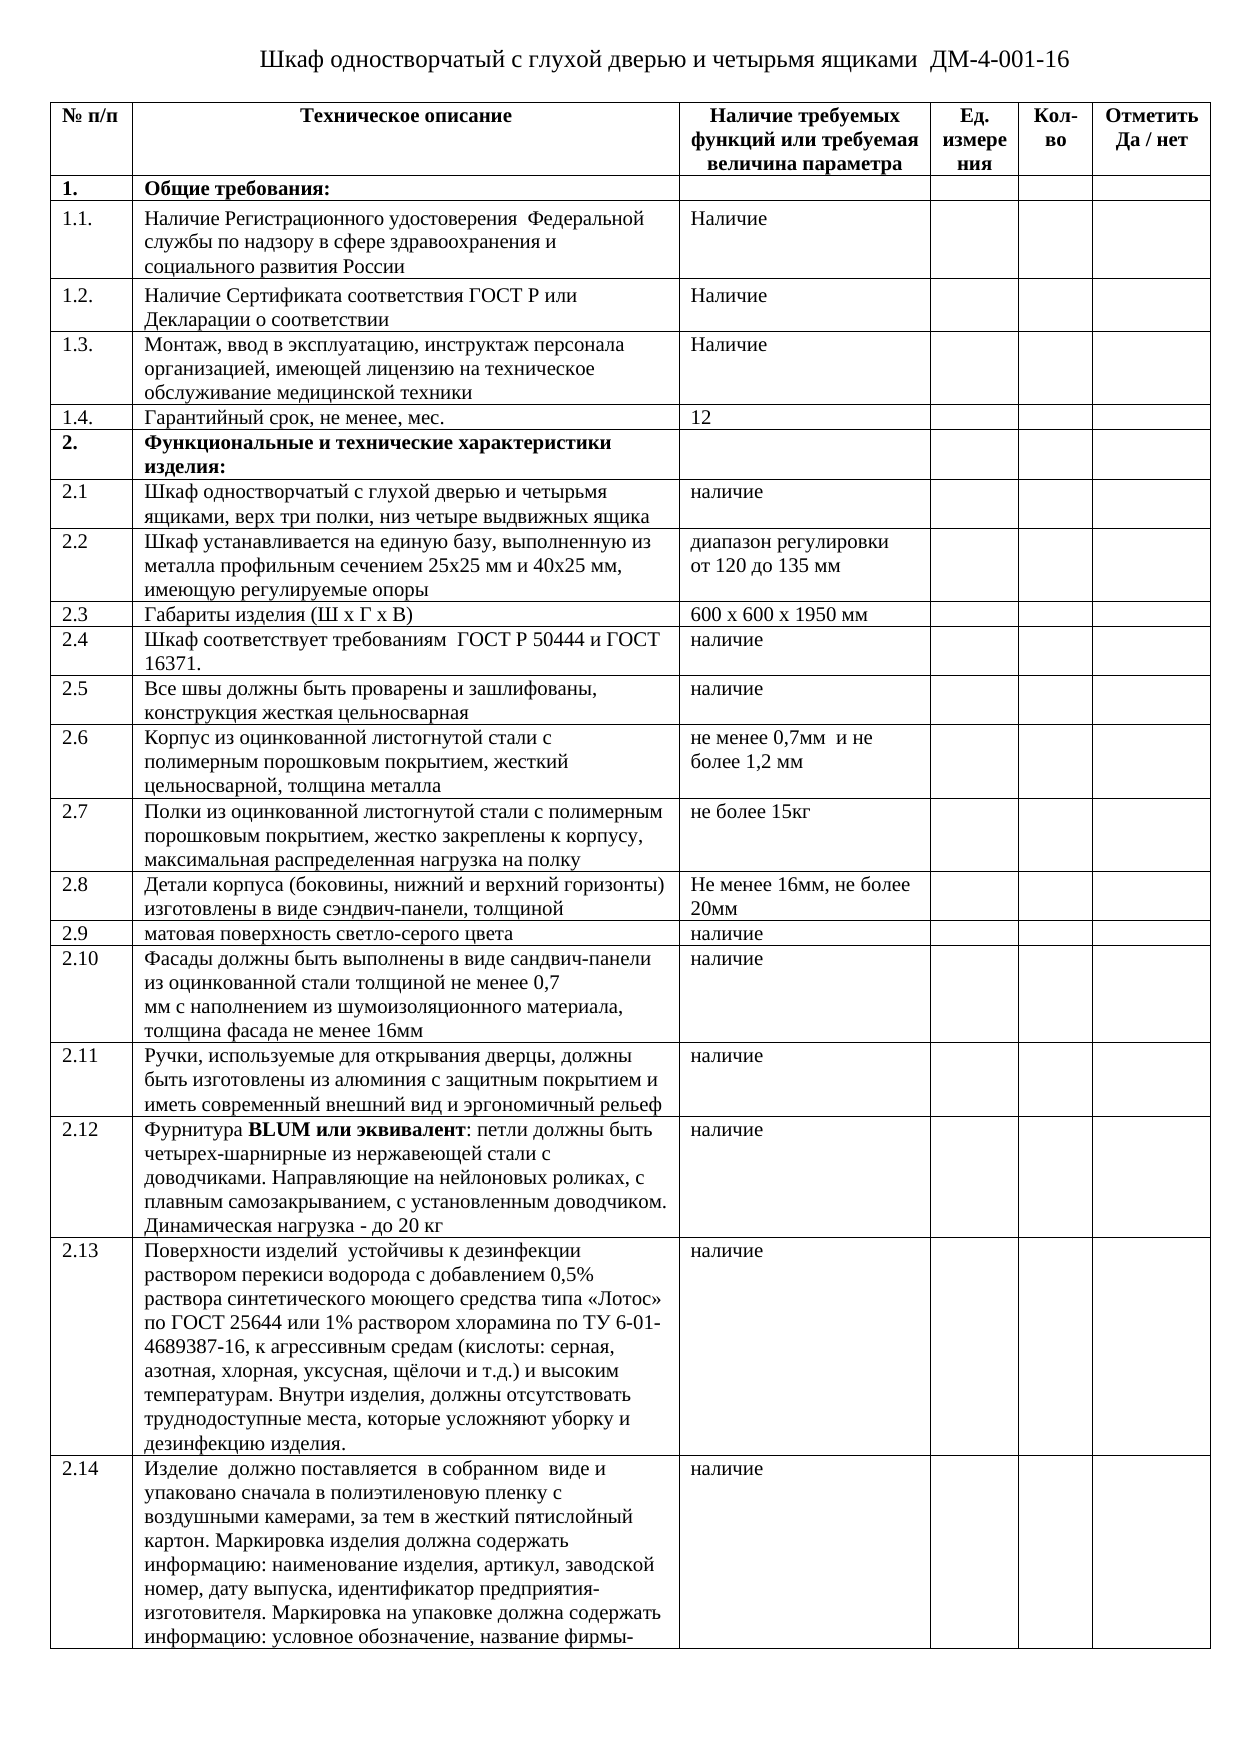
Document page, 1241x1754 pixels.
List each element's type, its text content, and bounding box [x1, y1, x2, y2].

table_cell матовая поверхность светло-серого цвета [133, 921, 679, 945]
table_header Техническое описание [133, 103, 679, 175]
table_cell [1019, 946, 1092, 1042]
table_cell наличие [680, 921, 930, 945]
table_cell 2.9 [51, 921, 132, 945]
table_cell 2.1 [51, 480, 132, 528]
table_cell [931, 676, 1018, 724]
table_cell [931, 1238, 1018, 1454]
table_header Ед. измерения [931, 103, 1018, 175]
table_cell Не менее 16мм, не более 20мм [680, 872, 930, 920]
table_cell [1019, 627, 1092, 675]
table_cell [1019, 480, 1092, 528]
table_cell 2.7 [51, 799, 132, 871]
table_cell наличие [680, 1117, 930, 1237]
table_cell [1019, 176, 1092, 200]
table_cell [931, 921, 1018, 945]
table_cell 1.1. [51, 201, 132, 278]
table_cell [1093, 332, 1210, 404]
text Шкаф одностворчатый с глухой дверью и четырьмя ящиками ДМ-4-001-16 [177, 44, 1152, 73]
table_cell [1093, 725, 1210, 797]
table_cell Функциональные и технические характеристики изделия: [133, 430, 679, 478]
table_cell 2. [51, 430, 132, 478]
table_cell [1093, 405, 1210, 429]
table_cell Шкаф устанавливается на единую базу, выполненную из металла профильным сечением 25х25 мм и 40х25 мм, имеющую регулируемые опоры [133, 529, 679, 601]
table_cell наличие [680, 480, 930, 528]
table_header Кол-во [1019, 103, 1092, 175]
table_cell 1.4. [51, 405, 132, 429]
table_cell [1019, 430, 1092, 478]
table_cell [1093, 279, 1210, 331]
table_cell [931, 1117, 1018, 1237]
table_cell 2.3 [51, 602, 132, 626]
table_cell 2.6 [51, 725, 132, 797]
table_cell наличие [680, 1238, 930, 1454]
table_cell [1019, 725, 1092, 797]
table_cell [1019, 1456, 1092, 1648]
table_cell Наличие Cертификата соответствия ГОСТ Р или Декларации о соответствии [133, 279, 679, 331]
table_cell Габариты изделия (Ш х Г х В) [133, 602, 679, 626]
table_cell 2.14 [51, 1456, 132, 1648]
table_cell [931, 725, 1018, 797]
table_cell [1019, 799, 1092, 871]
table_cell наличие [680, 1043, 930, 1116]
table_cell [1093, 1238, 1210, 1454]
table_cell [1093, 176, 1210, 200]
table_cell [1019, 872, 1092, 920]
table_cell 1. [51, 176, 132, 200]
table_cell 2.8 [51, 872, 132, 920]
table_cell 1.3. [51, 332, 132, 404]
table_cell [680, 430, 930, 478]
table_cell [1019, 921, 1092, 945]
table_header Наличие требуемых функций или требуемая величина параметра [680, 103, 930, 175]
table_cell [1093, 921, 1210, 945]
table_cell [1093, 602, 1210, 626]
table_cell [133, 1456, 679, 1648]
table_cell [1093, 872, 1210, 920]
table_cell Общие требования: [133, 176, 679, 200]
table_cell [931, 872, 1018, 920]
table_cell 2.10 [51, 946, 132, 1042]
table_cell [1019, 602, 1092, 626]
table_cell 1.2. [51, 279, 132, 331]
table_cell [1019, 405, 1092, 429]
table_cell Детали корпуса (боковины, нижний и верхний горизонты) изготовлены в виде сэндвич-панели, толщиной [133, 872, 679, 920]
table_cell Наличие [680, 201, 930, 278]
table_cell наличие [680, 676, 930, 724]
table_cell 2.12 [51, 1117, 132, 1237]
table_cell диапазон регулировки от 120 до 135 мм [680, 529, 930, 601]
table_cell Поверхности изделий устойчивы к дезинфекции раствором перекиси водорода с добавлением 0,5% раствора синтетического моющего средства типа «Лотос» по ГОСТ 25644 или 1% раствором хлорамина по ТУ 6-01-4689387-16, к агрессивным средам (кислоты: серная, азотная, хлорная, уксусная, щёлочи и т.д.) и высоким температурам. Внутри изделия, должны отсутствовать труднодоступные места, которые усложняют уборку и дезинфекцию изделия. [133, 1238, 679, 1454]
table_header Отметить Да / нет [1093, 103, 1210, 175]
table_cell [931, 405, 1018, 429]
table_cell [1019, 1043, 1092, 1116]
table_cell 600 х 600 х 1950 мм [680, 602, 930, 626]
table_cell [1093, 430, 1210, 478]
table_cell Корпус из оцинкованной листогнутой стали с полимерным порошковым покрытием, жесткий цельносварной, толщина металла [133, 725, 679, 797]
table_cell [931, 279, 1018, 331]
table_cell Фасады должны быть выполнены в виде сандвич-панели из оцинкованной стали толщиной не менее 0,7 мм с наполнением из шумоизоляционного материала, толщина фасада не менее 16мм [133, 946, 679, 1042]
table_cell наличие [680, 627, 930, 675]
table_cell [1093, 1117, 1210, 1237]
table_cell [1093, 480, 1210, 528]
table_cell наличие [680, 1456, 930, 1648]
table_cell [931, 529, 1018, 601]
table_cell [1019, 332, 1092, 404]
table_header № п/п [51, 103, 132, 175]
table_cell 2.4 [51, 627, 132, 675]
table_cell [1019, 1117, 1092, 1237]
table_cell [931, 201, 1018, 278]
table_cell [931, 799, 1018, 871]
table_cell Фурнитура BLUM или эквивалент: петли должны быть четырех-шарнирные из нержавеющей стали с доводчиками. Направляющие на нейлоновых роликах, с плавным самозакрыванием, с установленным доводчиком. Динамическая нагрузка - до 20 кг [133, 1117, 679, 1237]
table_cell [1093, 946, 1210, 1042]
table_cell 2.5 [51, 676, 132, 724]
table_cell не более 15кг [680, 799, 930, 871]
table_cell [1093, 676, 1210, 724]
table_cell не менее 0,7мм и не более 1,2 мм [680, 725, 930, 797]
table_cell [931, 946, 1018, 1042]
table_cell [931, 602, 1018, 626]
table_cell Полки из оцинкованной листогнутой стали с полимерным порошковым покрытием, жестко закреплены к корпусу, максимальная распределенная нагрузка на полку [133, 799, 679, 871]
table_cell Шкаф одностворчатый с глухой дверью и четырьмя ящиками, верх три полки, низ четыре выдвижных ящика [133, 480, 679, 528]
table_cell [931, 176, 1018, 200]
table_cell [1093, 529, 1210, 601]
table_cell Наличие [680, 279, 930, 331]
table_cell Шкаф соответствует требованиям ГОСТ Р 50444 и ГОСТ 16371. [133, 627, 679, 675]
table_cell 2.13 [51, 1238, 132, 1454]
table_cell [931, 1043, 1018, 1116]
table_cell [680, 176, 930, 200]
table_cell [1093, 1456, 1210, 1648]
table_cell [931, 627, 1018, 675]
table_cell [1019, 676, 1092, 724]
table_cell [1093, 1043, 1210, 1116]
table_cell Монтаж, ввод в эксплуатацию, инструктаж персонала организацией, имеющей лицензию на техническое обслуживание медицинской техники [133, 332, 679, 404]
table_cell Ручки, используемые для открывания дверцы, должны быть изготовлены из алюминия с защитным покрытием и иметь современный внешний вид и эргономичный рельеф [133, 1043, 679, 1116]
table_cell [931, 1456, 1018, 1648]
table_cell 2.11 [51, 1043, 132, 1116]
table_cell Наличие [680, 332, 930, 404]
table_cell [1019, 201, 1092, 278]
table_cell Наличие Регистрационного удостоверения Федеральной службы по надзору в сфере здравоохранения и социального развития России [133, 201, 679, 278]
table_cell 2.2 [51, 529, 132, 601]
table_cell наличие [680, 946, 930, 1042]
table_cell [931, 480, 1018, 528]
table_cell [1019, 279, 1092, 331]
table_cell [931, 332, 1018, 404]
table_cell [931, 430, 1018, 478]
table_cell [1093, 627, 1210, 675]
table_cell [1019, 1238, 1092, 1454]
table_cell [1093, 799, 1210, 871]
table_cell [1093, 201, 1210, 278]
table_cell Гарантийный срок, не менее, мес. [133, 405, 679, 429]
table_cell Все швы должны быть проварены и зашлифованы, конструкция жесткая цельносварная [133, 676, 679, 724]
table_cell 12 [680, 405, 930, 429]
table_cell [1019, 529, 1092, 601]
